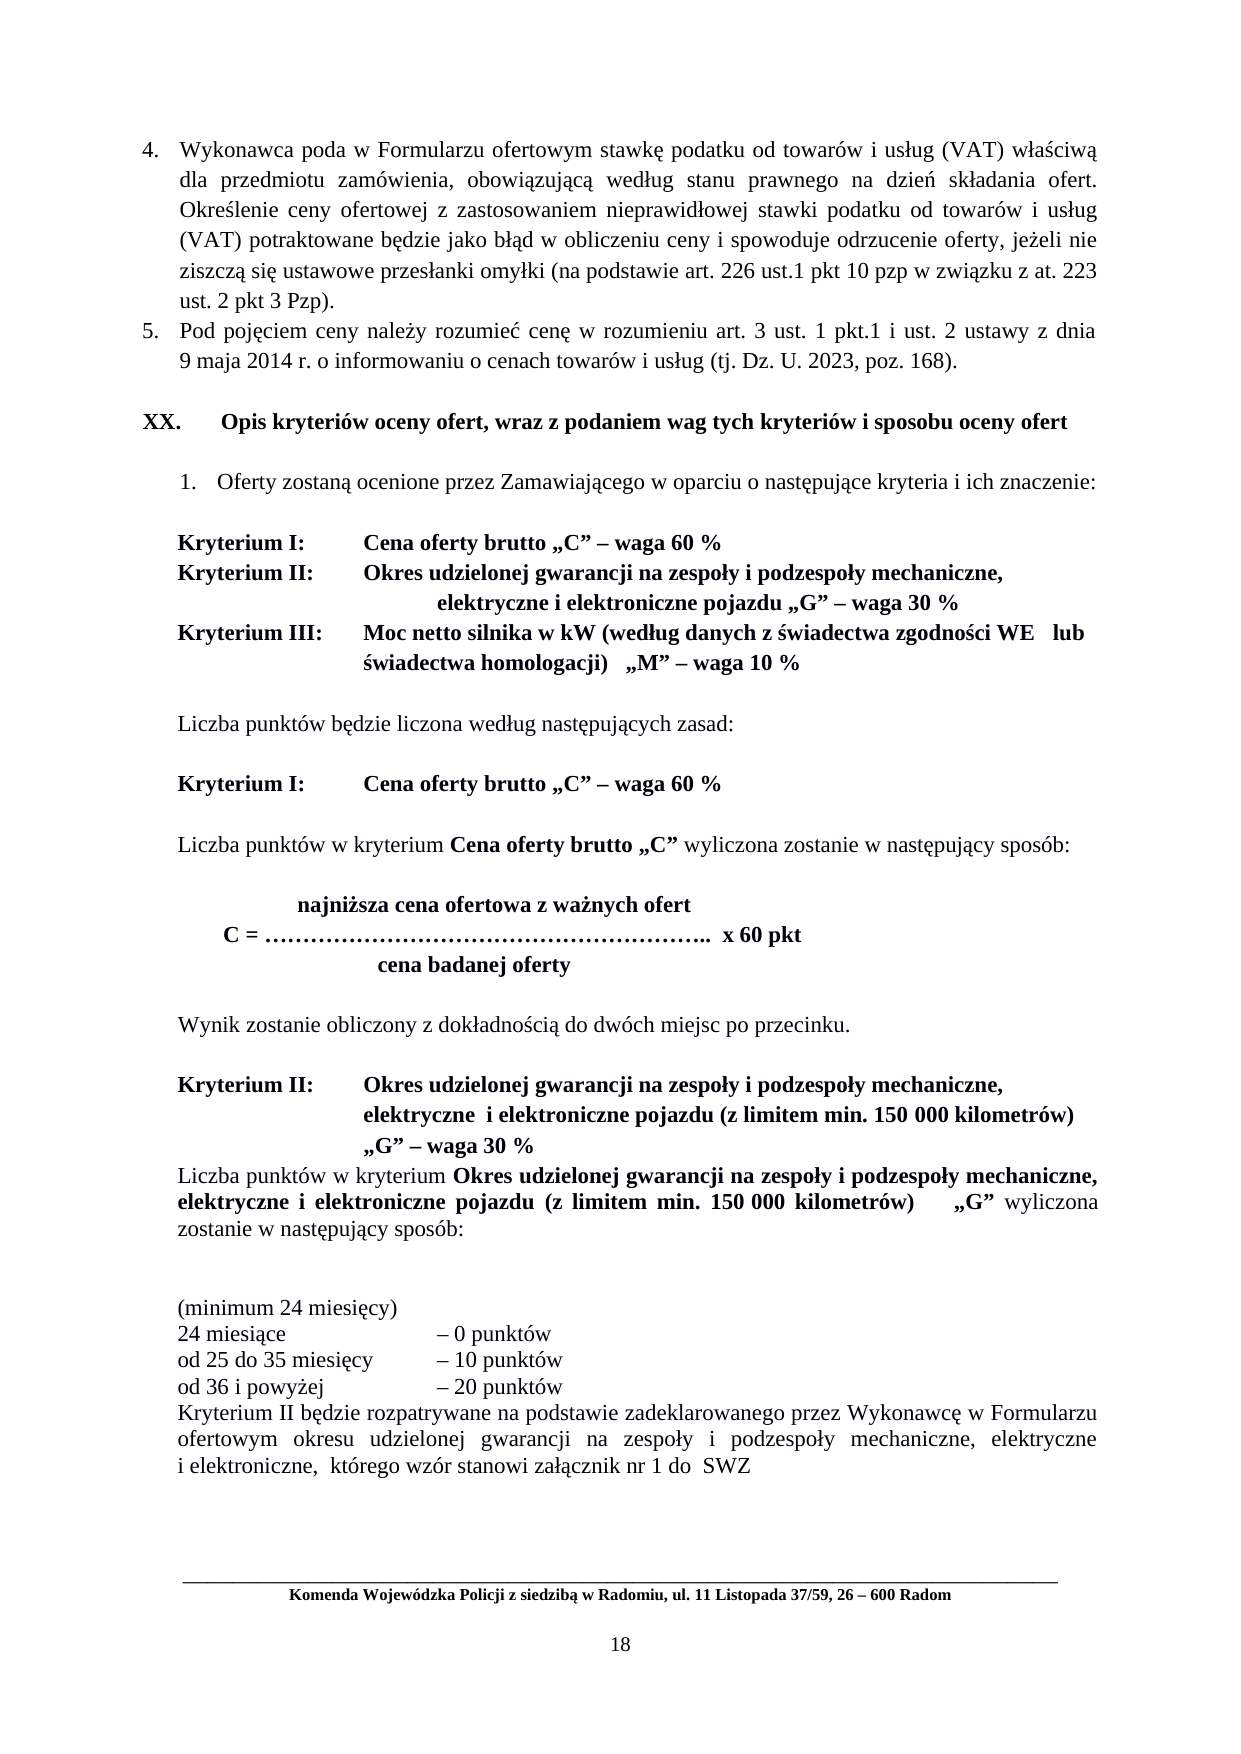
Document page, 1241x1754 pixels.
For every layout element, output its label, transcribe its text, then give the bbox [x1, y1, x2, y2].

text Kryterium II będzie rozpatrywane na podstawie zadeklarowanego przez Wykonawcę w Formularzu ofertowym okresu udzielonej gwarancji na zespoły i podzespoły mechaniczne, elektryczne i elektroniczne, którego wzór stanowi załącznik nr 1 do SWZ [177, 1399, 1098, 1478]
text Kryterium I: Cena oferty brutto „C” – waga 60 % [177, 528, 1098, 555]
text (minimum 24 miesięcy) [177, 1294, 1098, 1320]
list Pod pojęciem ceny należy rozumieć cenę w rozumieniu art. 3 ust. 1 pkt.1 i ust. 2 ustawy z dnia 9 maja 2014 r. o informowaniu o cenach towarów i usług (tj. Dz. U. 2023, poz. 168). [142, 317, 1098, 374]
text cena badanej oferty [177, 951, 1098, 978]
list Wykonawca poda w Formularzu ofertowym stawkę podatku od towarów i usług (VAT) właściwą dla przedmiotu zamówienia, obowiązującą według stanu prawnego na dzień składania ofert. Określenie ceny ofertowej z zastosowaniem nieprawidłowej stawki podatku od towarów i usług (VAT) potraktowane będzie jako błąd w obliczeniu ceny i spowoduje odrzucenie oferty, jeżeli nie ziszczą się ustawowe przesłanki omyłki (na podstawie art. 226 ust.1 pkt 10 pzp w związku z at. 223 ust. 2 pkt 3 Pzp). [142, 136, 1098, 313]
text Liczba punktów będzie liczona według następujących zasad: [177, 710, 1098, 736]
text Wynik zostanie obliczony z dokładnością do dwóch miejsc po przecinku. [142, 1011, 1098, 1037]
text od 25 do 35 miesięcy – 10 punktów [177, 1346, 1098, 1373]
text najniższa cena ofertowa z ważnych ofert [177, 891, 1098, 917]
text Kryterium II: Okres udzielonej gwarancji na zespoły i podzespoły mechaniczne, elektryczne i elektroniczne pojazdu (z limitem min. 150 000 kilometrów) „G” – waga 30 % [177, 1071, 1098, 1158]
text Liczba punktów w kryterium Cena oferty brutto „C” wyliczona zostanie w następujący sposób: [177, 831, 1098, 857]
list Oferty zostaną ocenione przez Zamawiającego w oparciu o następujące kryteria i ich znaczenie: [179, 468, 1098, 494]
text 24 miesiące – 0 punktów [177, 1320, 1098, 1346]
text Liczba punktów w kryterium Okres udzielonej gwarancji na zespoły i podzespoły mechaniczne, elektryczne i elektroniczne pojazdu (z limitem min. 150 000 kilometrów) „G” wyliczona zostanie w następujący sposób: [177, 1162, 1098, 1241]
text Kryterium III: Moc netto silnika w kW (według danych z świadectwa zgodności WE lub świadectwa homologacji) „M” – waga 10 % [177, 619, 1098, 676]
list Opis kryteriów oceny ofert, wraz z podaniem wag tych kryteriów i sposobu oceny ofert [181, 408, 1098, 434]
text od 36 i powyżej – 20 punktów [177, 1373, 1098, 1399]
text Kryterium II: Okres udzielonej gwarancji na zespoły i podzespoły mechaniczne, elektryczne i elektroniczne pojazdu „G” – waga 30 % [177, 559, 1098, 615]
text Kryterium I: Cena oferty brutto „C” – waga 60 % [177, 770, 1098, 797]
text C = ………………………………………………….. x 60 pkt [177, 921, 1098, 948]
